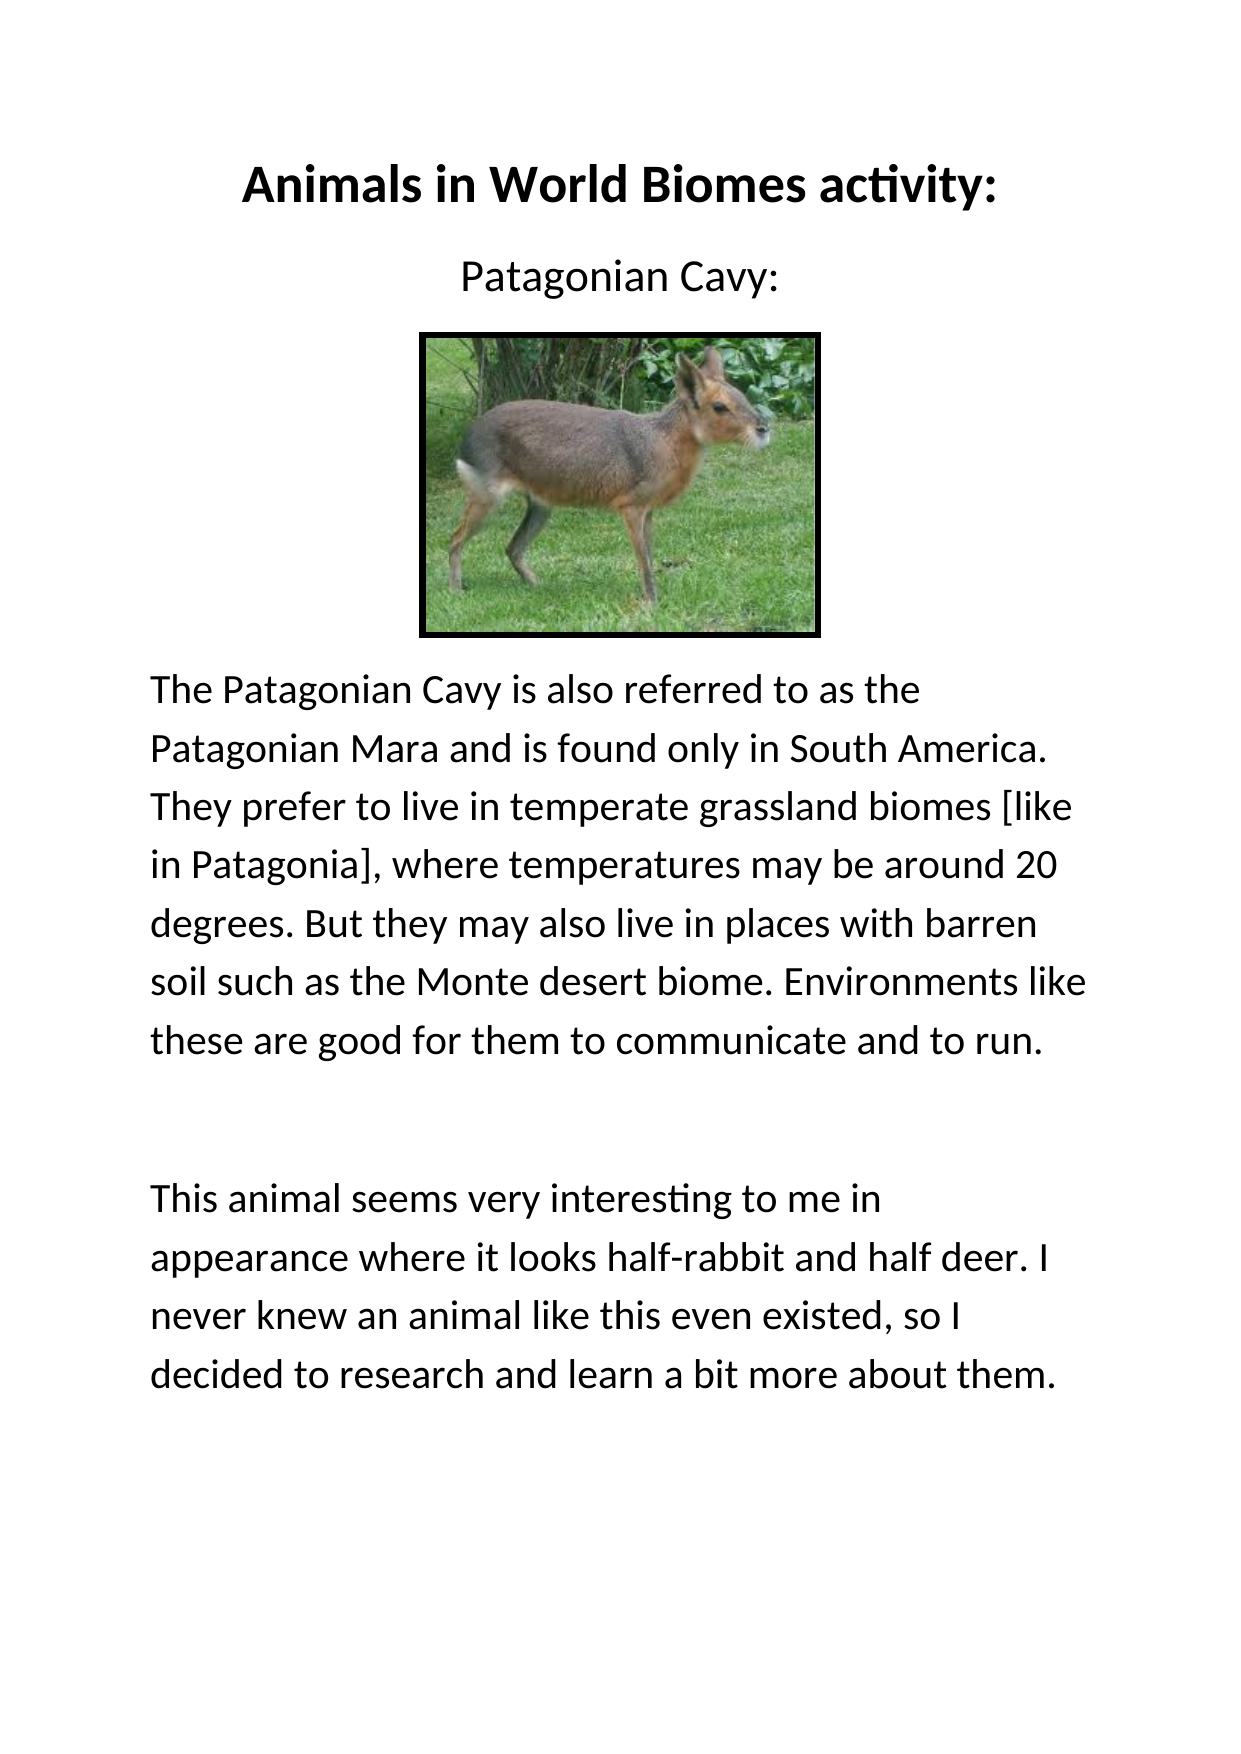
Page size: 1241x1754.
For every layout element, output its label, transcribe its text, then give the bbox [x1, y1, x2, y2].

text The Patagonian Cavy is also referred to as the Patagonian Mara and is found only in South America. They prefer to live in temperate grassland biomes [like in Patagonia], where temperatures may be around 20 degrees. But they may also live in places with barren soil such as the Monte desert biome. Environments like these are good for them to communicate and to run. [150, 663, 1090, 1065]
text Animals in World Biomes activity: [150, 150, 1090, 216]
picture [426, 338, 815, 632]
text Patagonian Cavy: [150, 247, 1090, 303]
text This animal seems very interesting to me in appearance where it looks half-rabbit and half deer. I never knew an animal like this even existed, so I decided to research and learn a bit more about them. [150, 1172, 1090, 1398]
